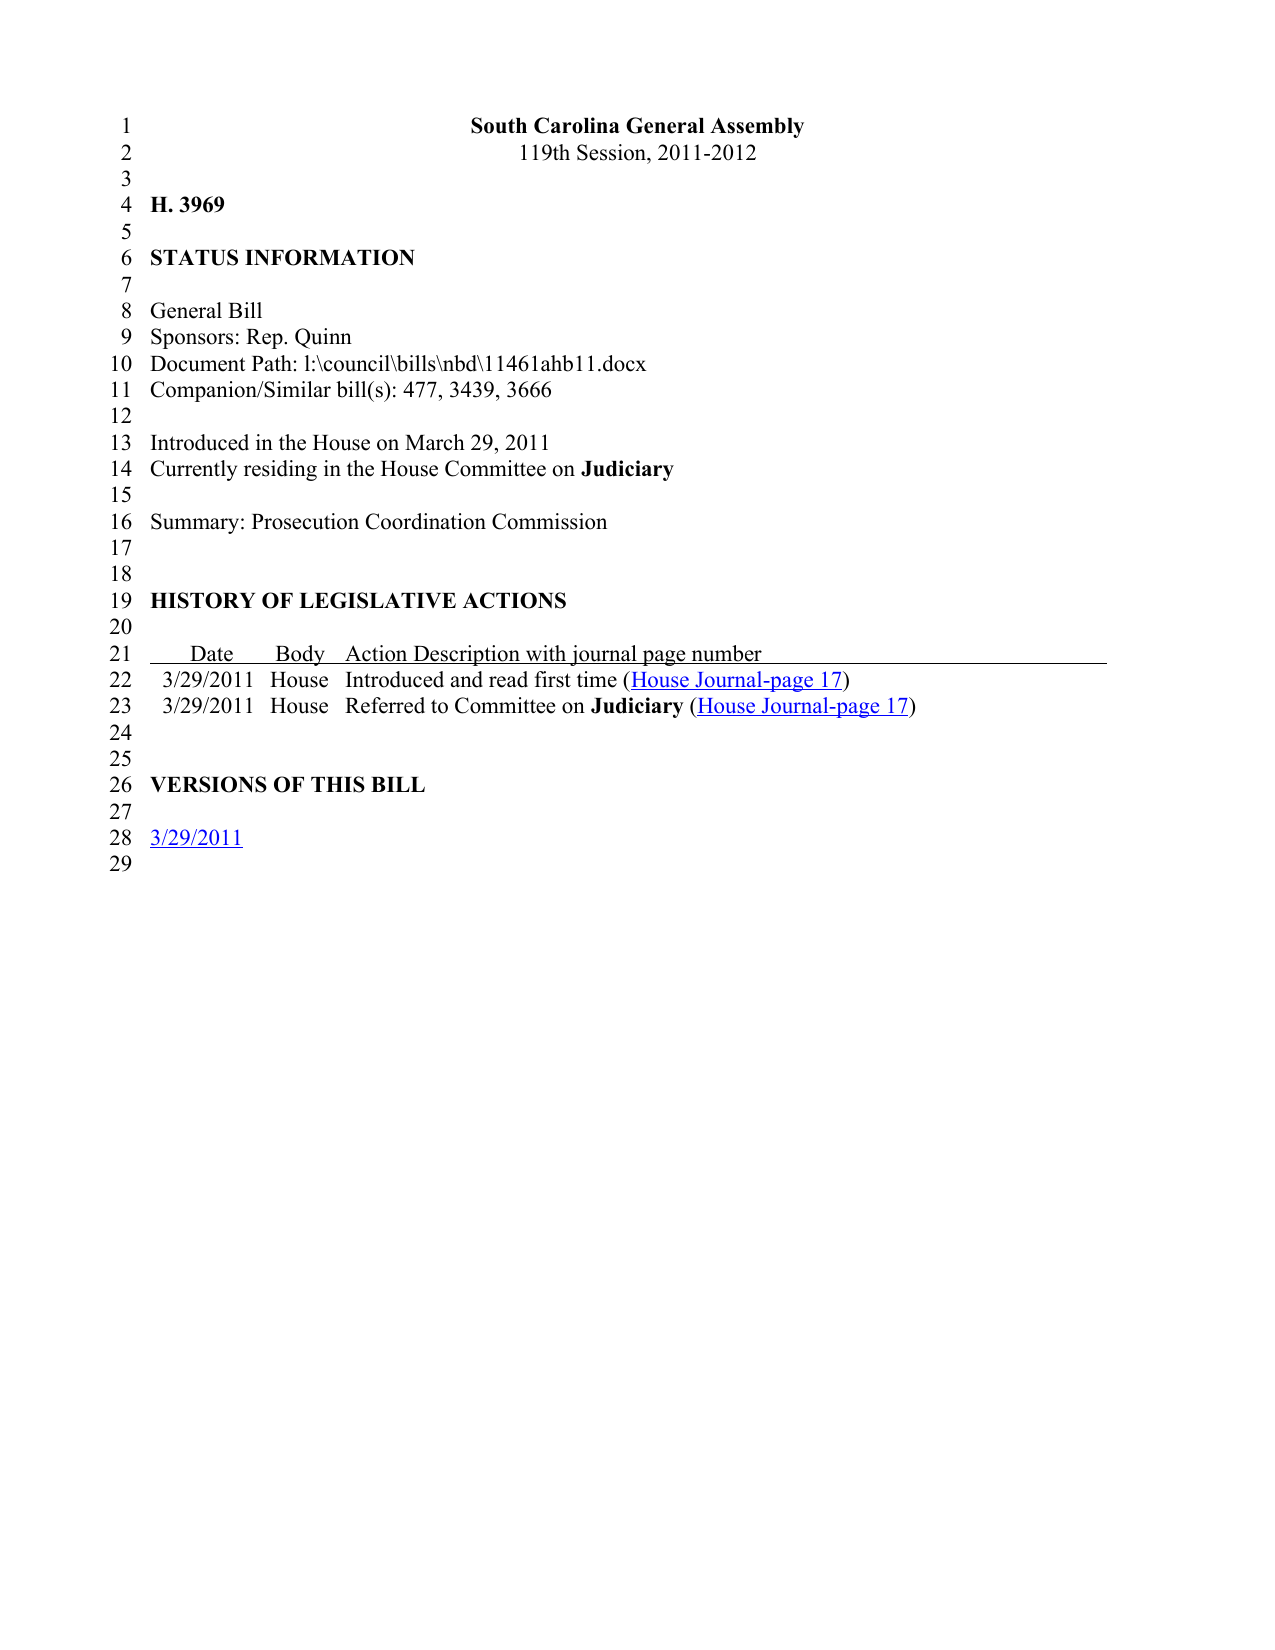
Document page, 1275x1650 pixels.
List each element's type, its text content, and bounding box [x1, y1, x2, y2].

text Currently residing in the House Committee on Judiciary [150, 455, 1125, 481]
text VERSIONS OF THIS BILL [150, 771, 1125, 798]
text STATUS INFORMATION [150, 244, 1125, 271]
text 3/29/2011 House Introduced and read first time (House Journal-page 17) [150, 666, 1125, 692]
text South Carolina General Assembly [150, 112, 1125, 139]
text 3/29/2011 House Referred to Committee on Judiciary (House Journal-page 17) [150, 692, 1125, 719]
text HISTORY OF LEGISLATIVE ACTIONS [150, 587, 1125, 613]
text Sponsors: Rep. Quinn [150, 323, 1125, 350]
text General Bill [150, 297, 1125, 323]
text Companion/Similar bill(s): 477, 3439, 3666 [150, 376, 1125, 402]
text Introduced in the House on March 29, 2011 [150, 429, 1125, 455]
text 119th Session, 2011-2012 [150, 139, 1125, 165]
text Summary: Prosecution Coordination Commission [150, 508, 1125, 534]
text H. 3969 [150, 192, 1125, 218]
text Document Path: l:\council\bills\nbd\11461ahb11.docx [150, 350, 1125, 376]
text Date Body Action Description with journal page number [150, 639, 1125, 666]
text 3/29/2011 [150, 824, 1125, 850]
